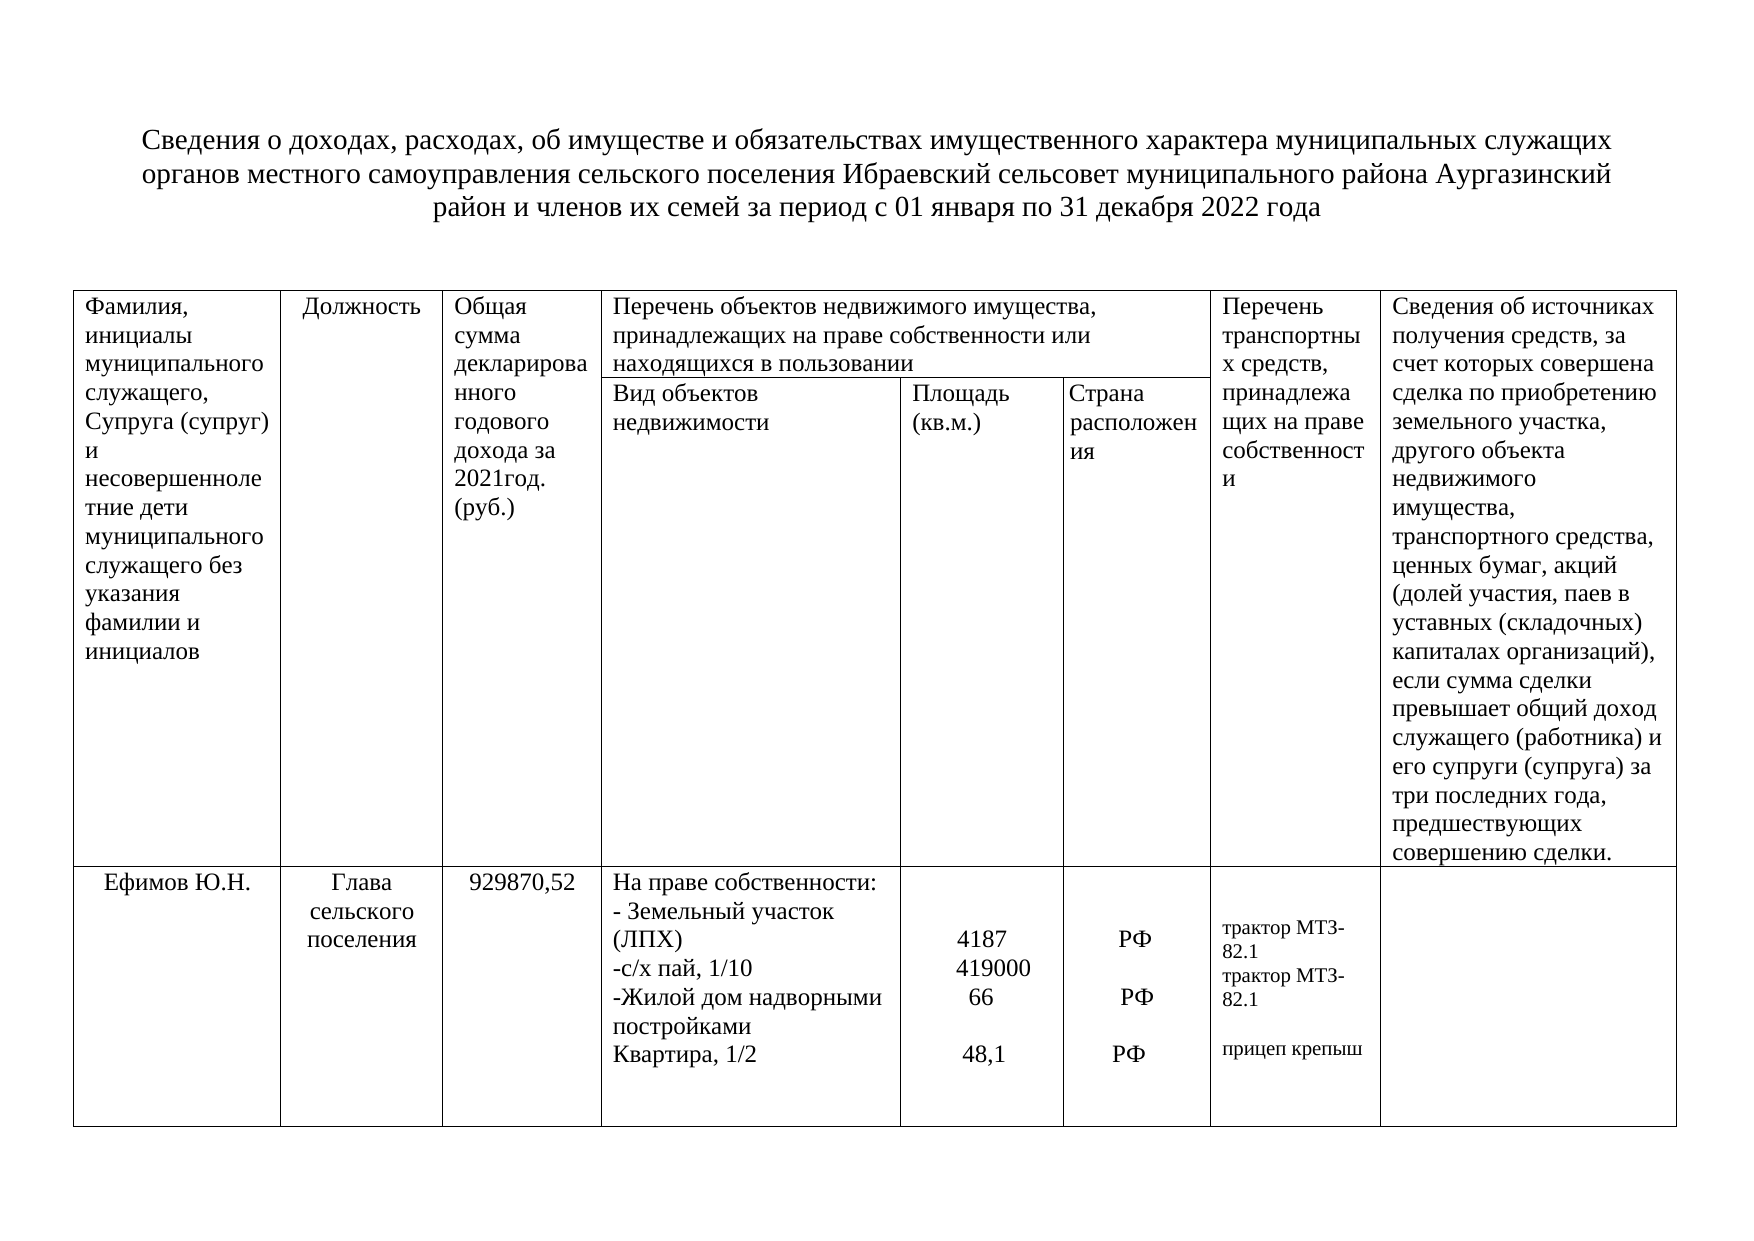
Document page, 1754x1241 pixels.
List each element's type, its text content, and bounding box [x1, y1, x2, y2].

table_header Должность [281, 291, 442, 866]
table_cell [602, 867, 900, 1126]
table_cell Ефимов Ю.Н. Супруга [74, 867, 280, 1126]
text Сведения о доходах, расходах, об имуществе и обязательствах имущественного характера муниципальных служащих органов местного самоуправления сельского поселения Ибраевский сельсовет муниципального района Аургазинский район и членов их семей за период с 01 января по 31 декабря 2022 года [118, 122, 1636, 223]
table_cell [1381, 867, 1676, 1126]
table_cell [281, 867, 442, 1126]
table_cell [901, 867, 1063, 1126]
table_header Фамилия, инициалы муниципального служащего, Супруга (супруг) и несовершеннолетние дети муниципального служащего без указания фамилии и инициалов [74, 291, 280, 866]
table_cell Площадь (кв.м.) [901, 378, 1063, 866]
table_header Общая сумма декларированного годового дохода за 2021год. (руб.) [443, 291, 601, 866]
table_cell Страна расположения [1064, 378, 1210, 866]
table_header Перечень транспортных средств, принадлежащих на праве собственности [1211, 291, 1380, 866]
table_cell Вид объектов недвижимости [602, 378, 900, 866]
table_cell 929870,52 599992,27 [443, 867, 601, 1126]
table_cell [1064, 867, 1210, 1126]
table_header Перечень объектов недвижимого имущества, принадлежащих на праве собственности или находящихся в пользовании [602, 291, 1210, 377]
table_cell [1211, 867, 1380, 1126]
table_header Сведения об источниках получения средств, за счет которых совершена сделка по приобретению земельного участка, другого объекта недвижимого имущества, транспортного средства, ценных бумаг, акций (долей участия, паев в уставных (складочных) капиталах организаций), если сумма сделки превышает общий доход служащего (работника) и его супруги (супруга) за три последних года, предшествующих совершению сделки. [1381, 291, 1676, 866]
